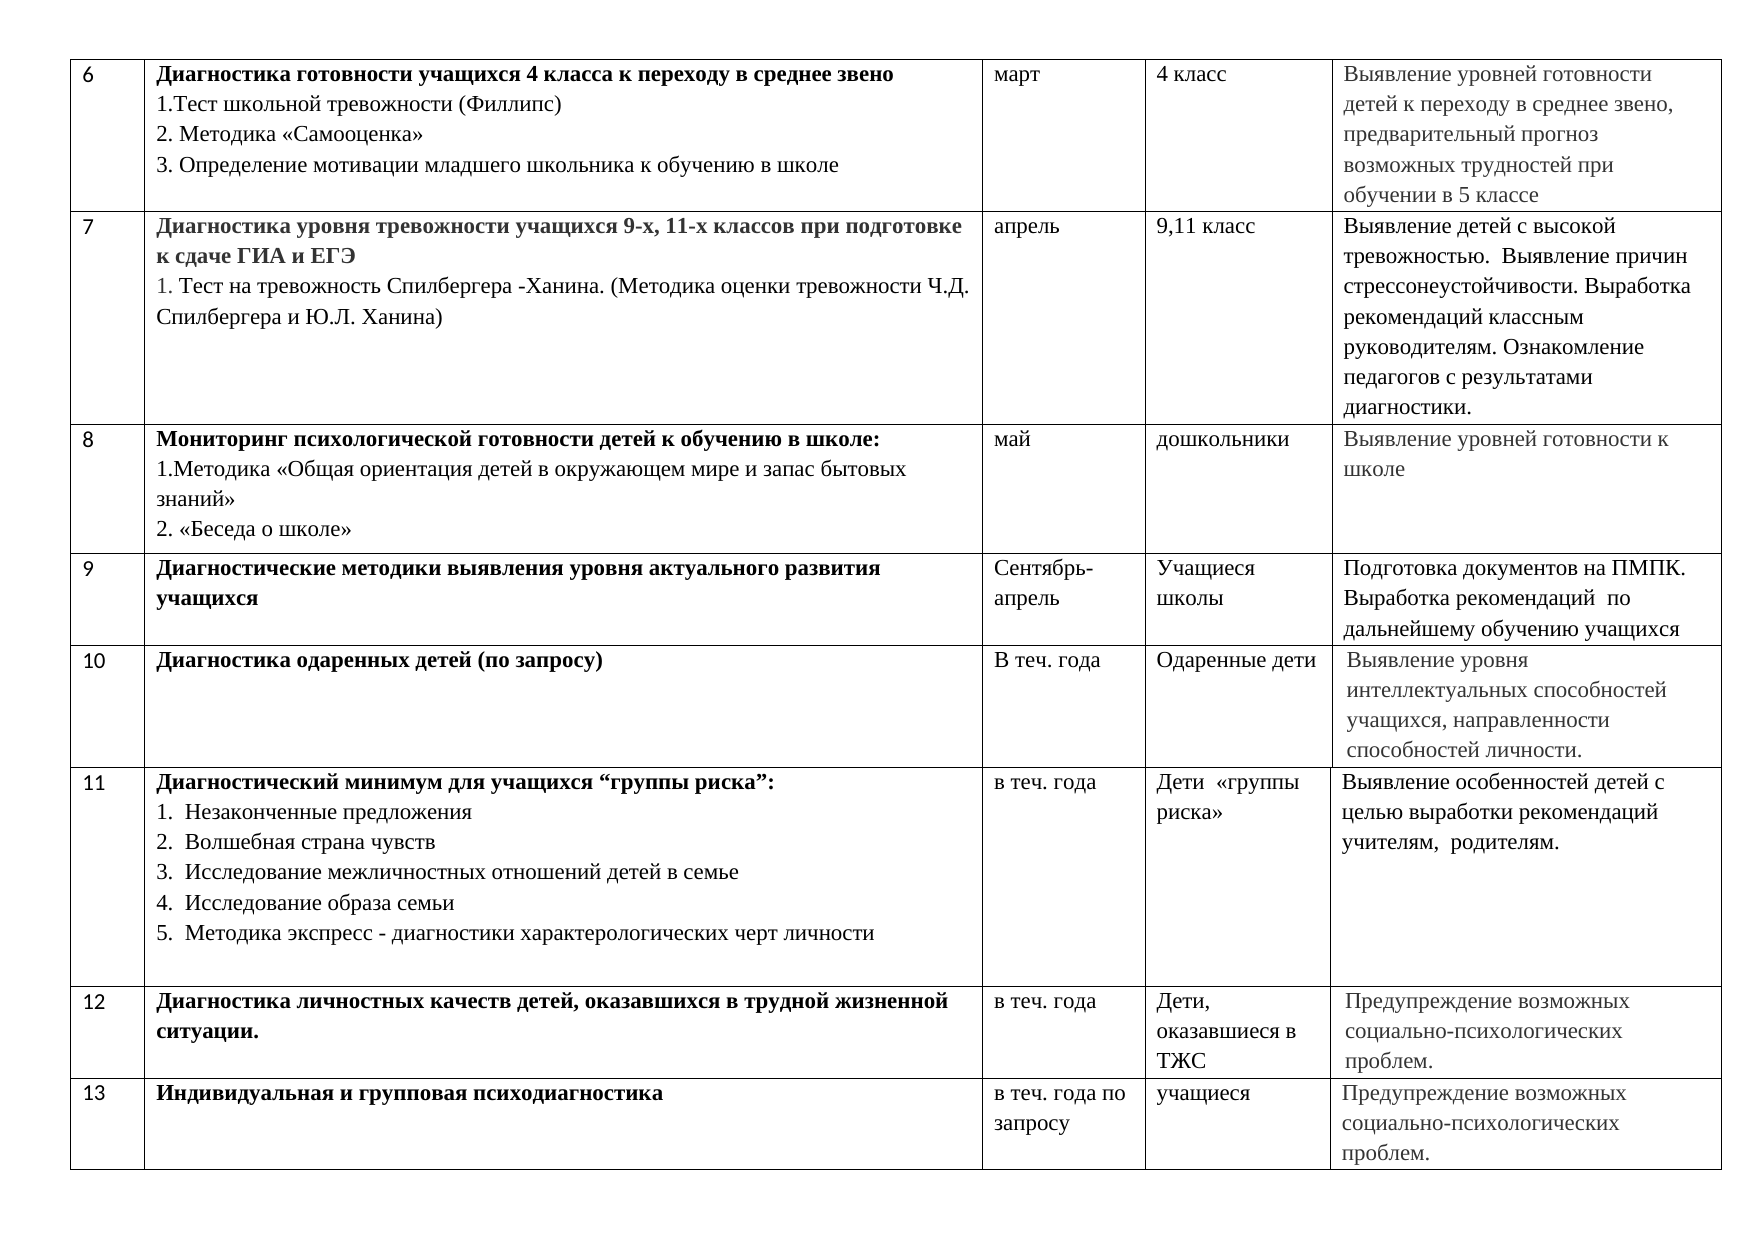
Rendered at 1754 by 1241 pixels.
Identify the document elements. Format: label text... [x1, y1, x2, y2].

table_cell 9,11 класс [1146, 212, 1332, 424]
table_cell Дети «группы риска» [1146, 768, 1330, 986]
table_cell Индивидуальная и групповая психодиагностика [145, 1079, 982, 1169]
table_cell 6 [71, 60, 144, 211]
table_cell Предупреждение возможных социально-психологических проблем. [1331, 1079, 1721, 1169]
table_cell 9 [71, 554, 144, 645]
table_cell в теч. года [983, 768, 1145, 986]
table_cell Диагностический минимум для учащихся “группы риска”: 1. Незаконченные предложения 2. Волшебная страна чувств 3. Исследование межличностных отношений детей в семье 4. Исследование образа семьи 5. Методика экспресс - диагностики характерологических черт личности [145, 768, 982, 986]
table_cell Выявление уровней готовности детей к переходу в среднее звено, предварительный прогноз возможных трудностей при обучении в 5 классе [1333, 60, 1721, 211]
table_cell дошкольники [1146, 425, 1332, 553]
table_cell Учащиеся школы [1146, 554, 1332, 645]
table_cell в теч. года по запросу [983, 1079, 1145, 1169]
table_cell 4 класс [1146, 60, 1332, 211]
table_cell в теч. года [983, 987, 1145, 1077]
table_cell март [983, 60, 1145, 211]
table_cell Диагностика одаренных детей (по запросу) [145, 646, 982, 767]
table_cell Одаренные дети [1146, 646, 1332, 767]
table_cell Выявление уровня интеллектуальных способностей учащихся, направленности способностей личности. [1333, 646, 1721, 767]
table_cell апрель [983, 212, 1145, 424]
table_cell 12 [71, 987, 144, 1077]
table_cell Диагностика уровня тревожности учащихся 9-х, 11-х классов при подготовке к сдаче ГИА и ЕГЭ 1. Тест на тревожность Спилбергера -Ханина. (Методика оценки тревожности Ч.Д. Спилбергера и Ю.Л. Ханина) [145, 212, 982, 424]
table_cell В теч. года [983, 646, 1145, 767]
table_cell Предупреждение возможных социально-психологических проблем. [1331, 987, 1721, 1077]
table_cell Выявление уровней готовности к школе [1333, 425, 1721, 553]
table_cell 10 [71, 646, 144, 767]
table_cell Сентябрь-апрель [983, 554, 1145, 645]
table_cell Диагностика личностных качеств детей, оказавшихся в трудной жизненной ситуации. [145, 987, 982, 1077]
table_cell Мониторинг психологической готовности детей к обучению в школе: 1.Методика «Общая ориентация детей в окружающем мире и запас бытовых знаний» 2. «Беседа о школе» [145, 425, 982, 553]
table_cell Дети, оказавшиеся в ТЖС [1146, 987, 1330, 1077]
table_cell 8 [71, 425, 144, 553]
table_cell Подготовка документов на ПМПК. Выработка рекомендаций по дальнейшему обучению учащихся [1333, 554, 1721, 645]
table_cell 11 [71, 768, 144, 986]
table_cell 7 [71, 212, 144, 424]
table_cell 13 [71, 1079, 144, 1169]
table_cell Диагностика готовности учащихся 4 класса к переходу в среднее звено 1.Тест школьной тревожности (Филлипс) 2. Методика «Самооценка» 3. Определение мотивации младшего школьника к обучению в школе [145, 60, 982, 211]
table_cell учащиеся [1146, 1079, 1330, 1169]
table_cell Выявление особенностей детей с целью выработки рекомендаций учителям, родителям. [1331, 768, 1721, 986]
table_cell Выявление детей с высокой тревожностью. Выявление причин стрессонеустойчивости. Выработка рекомендаций классным руководителям. Ознакомление педагогов с результатами диагностики. [1333, 212, 1721, 424]
table_cell Диагностические методики выявления уровня актуального развития учащихся [145, 554, 982, 645]
table_cell май [983, 425, 1145, 553]
